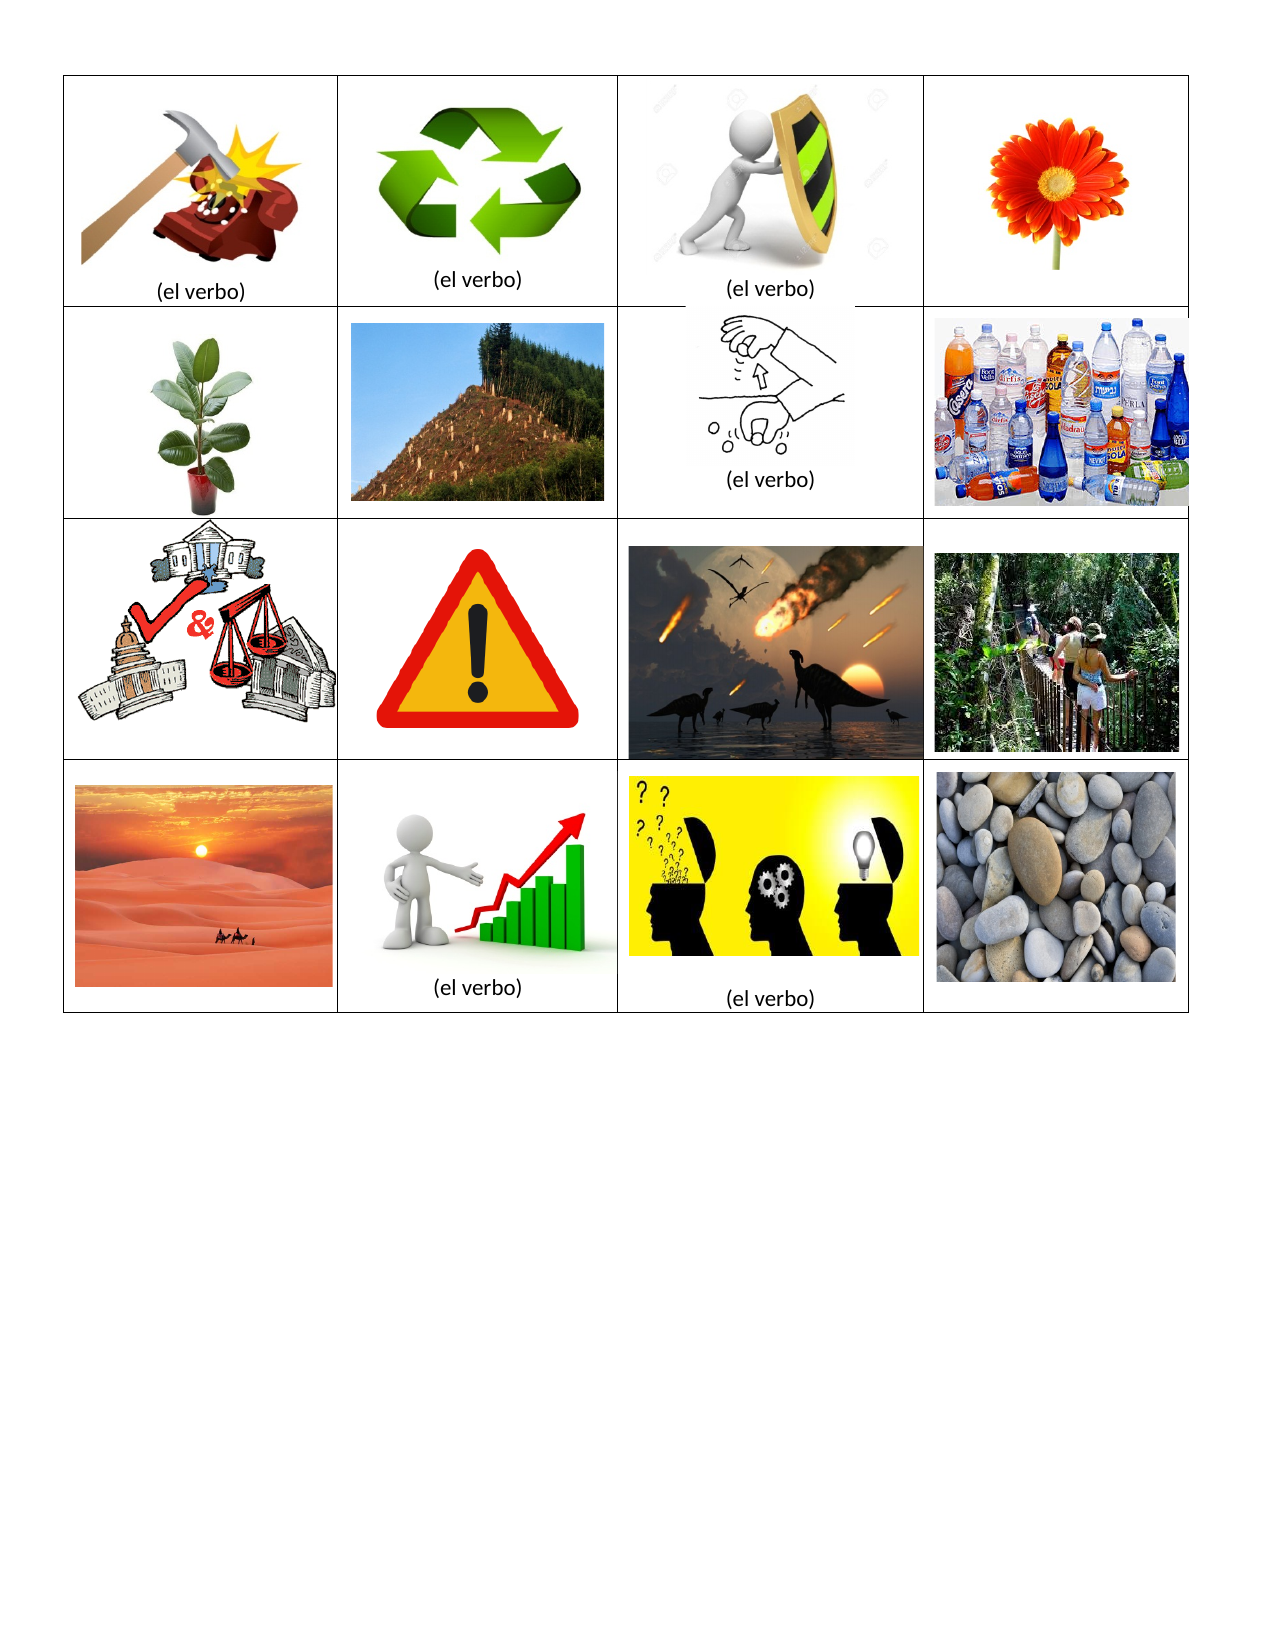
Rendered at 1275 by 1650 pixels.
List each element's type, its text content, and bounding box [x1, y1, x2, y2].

picture [376, 549, 579, 728]
table_header (el verbo) [618, 76, 923, 306]
table_cell [338, 519, 617, 759]
picture [628, 546, 924, 759]
table_header (el verbo) [338, 76, 617, 306]
picture [351, 323, 605, 501]
table_cell [924, 307, 1188, 517]
table_cell [924, 760, 1188, 1012]
picture [75, 785, 333, 987]
picture [349, 771, 618, 974]
table_cell (el verbo) [618, 307, 923, 517]
table_cell [64, 307, 337, 517]
table_header (el verbo) [64, 76, 337, 306]
table_cell [338, 307, 617, 517]
table_cell (el verbo) [618, 760, 923, 1012]
picture [354, 88, 602, 265]
picture [936, 772, 1176, 982]
picture [628, 776, 919, 955]
picture [934, 318, 1189, 506]
picture [977, 112, 1135, 270]
picture [685, 306, 855, 466]
picture [646, 78, 895, 275]
table_cell [64, 760, 337, 1012]
table_cell [618, 519, 923, 759]
picture [81, 104, 321, 278]
table_cell [924, 519, 1188, 759]
picture [75, 334, 338, 724]
table_cell (el verbo) [338, 760, 617, 1012]
table_header [924, 76, 1188, 306]
table_cell [64, 519, 337, 759]
picture [934, 553, 1180, 752]
